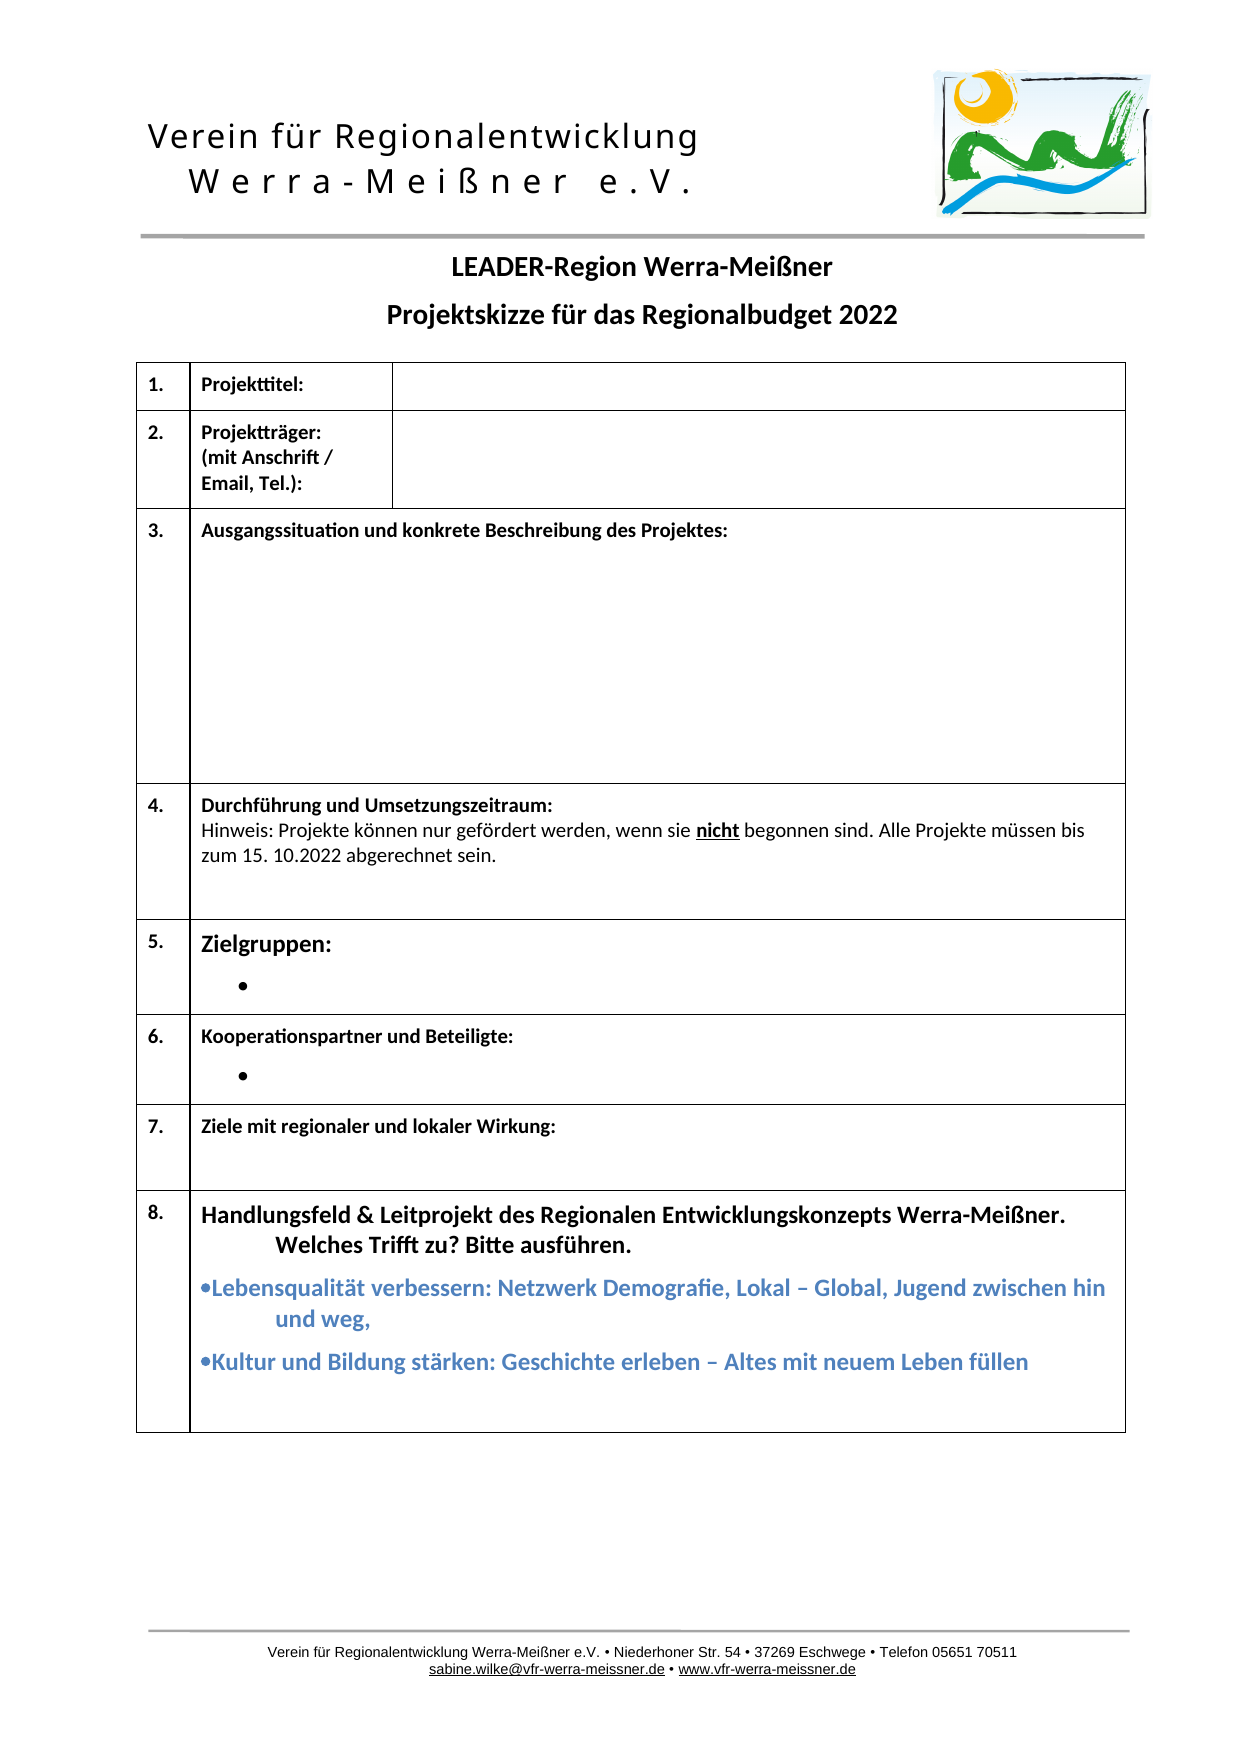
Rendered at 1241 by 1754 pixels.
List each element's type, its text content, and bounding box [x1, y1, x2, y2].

table_cell Handlungsfeld & Leitprojekt des Regionalen Entwicklungskonzepts Werra-Meißner. Welches Trifft zu? Bitte ausführen. Lebensqualität verbessern: Netzwerk Demografie, Lokal – Global, Jugend zwischen hin und weg, Kultur und Bildung stärken: Geschichte erleben – Altes mit neuem Leben füllen [191, 1191, 1125, 1432]
table_cell 7. [137, 1105, 189, 1189]
text Projektskizze für das Regionalbudget 2022 [148, 296, 1137, 332]
table_header Projekttitel: [191, 363, 392, 409]
table_cell Zielgruppen: [191, 920, 1125, 1014]
table_cell 8. [137, 1191, 189, 1432]
table_cell 3. [137, 509, 189, 782]
table_cell Kooperationspartner und Beteiligte: [191, 1015, 1125, 1104]
table_cell 2. [137, 411, 189, 508]
table_cell Projektträger: (mit Anschrift / Email, Tel.): [191, 411, 392, 508]
table_cell [393, 411, 1125, 508]
table_cell 6. [137, 1015, 189, 1104]
table_cell 4. [137, 784, 189, 918]
table_header 1. [137, 363, 189, 409]
table_cell 5. [137, 920, 189, 1014]
table_cell Ausgangssituation und konkrete Beschreibung des Projektes: [191, 509, 1125, 782]
table_cell Ziele mit regionaler und lokaler Wirkung: [191, 1105, 1125, 1189]
table_header [393, 363, 1125, 409]
table_cell Durchführung und Umsetzungszeitraum: Hinweis: Projekte können nur gefördert werden, wenn sie nicht begonnen sind. Alle Projekte müssen bis zum 15. 10.2022 abgerechnet sein. [191, 784, 1125, 918]
subtitle LEADER-Region Werra-Meißner [148, 248, 1137, 284]
